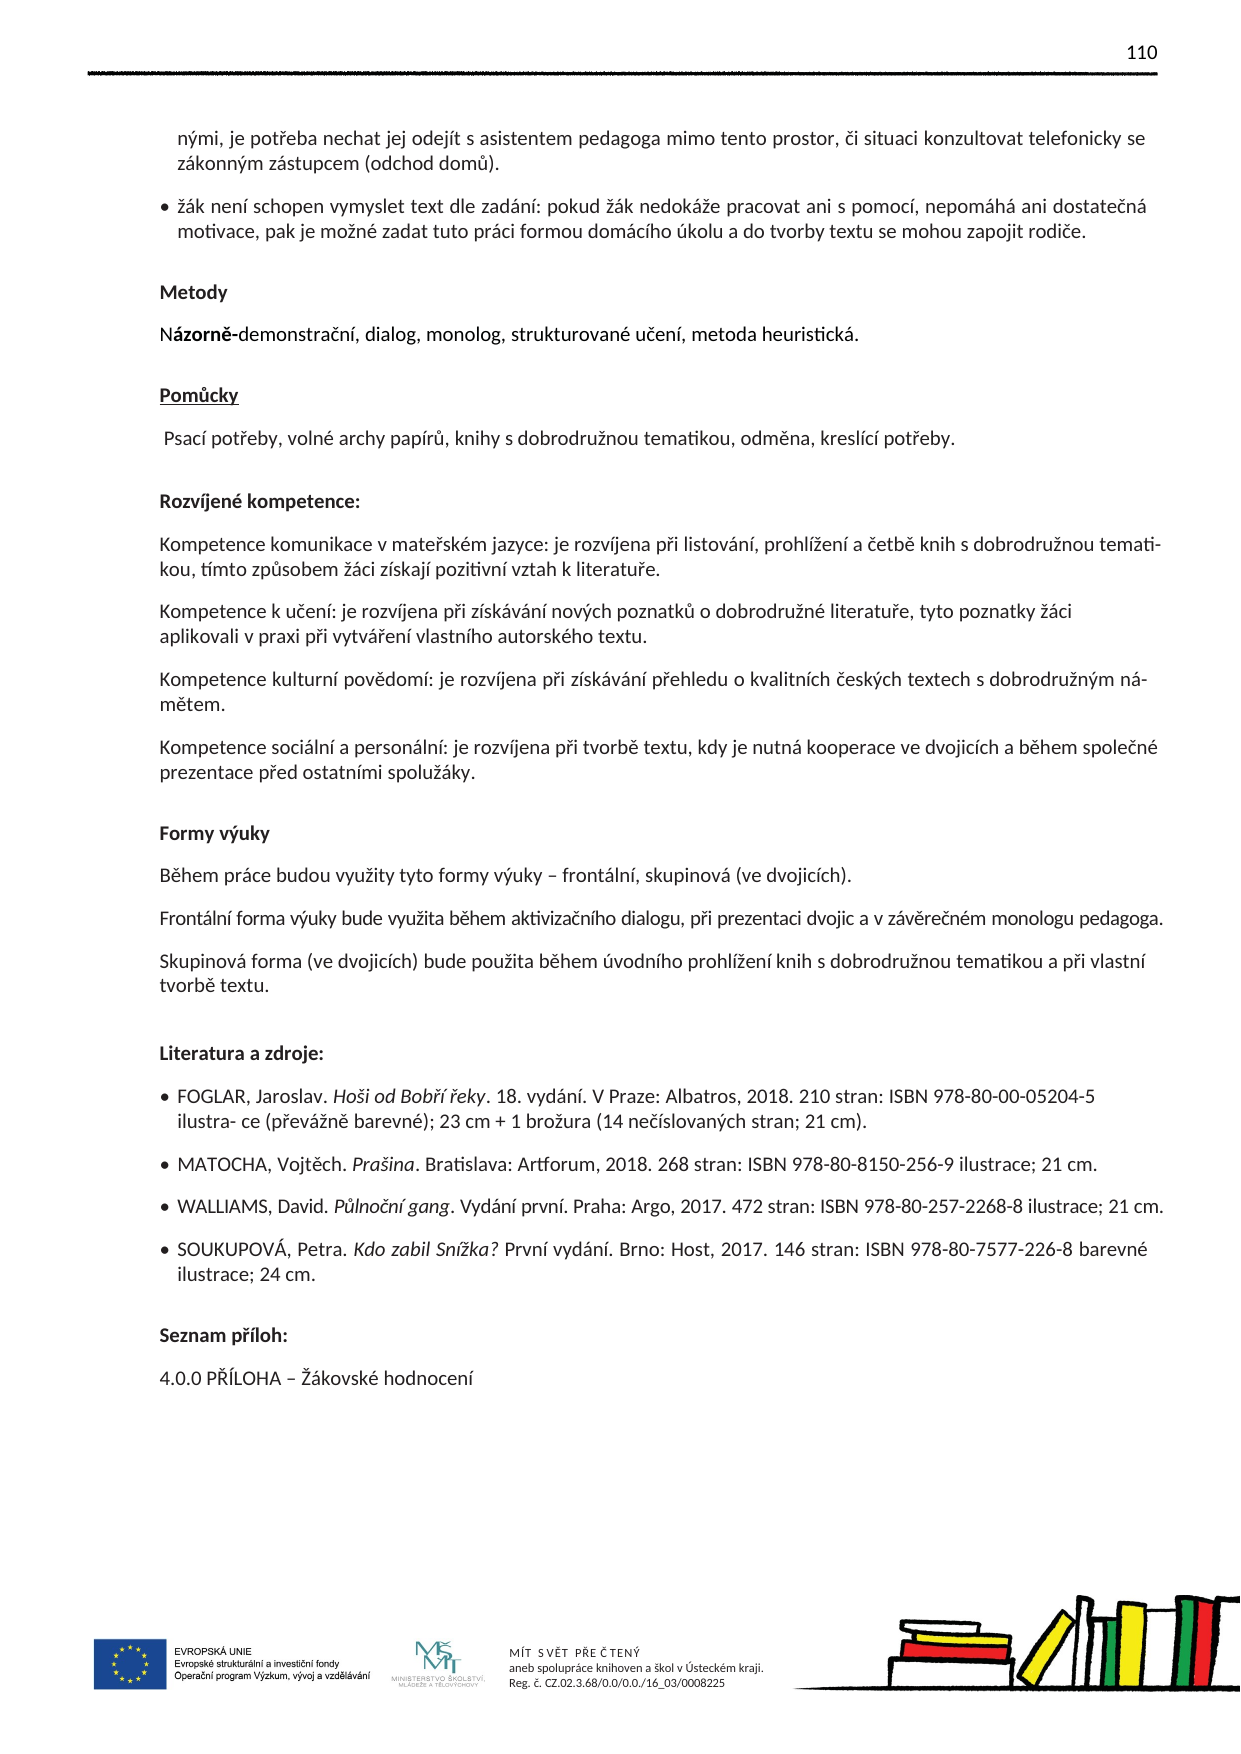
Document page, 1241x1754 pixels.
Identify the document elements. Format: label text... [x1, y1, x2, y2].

text Názorně-demonstrační, dialog, monolog, strukturované učení, metoda heuristická. [159, 322, 1167, 347]
text Skupinová forma (ve dvojicích) bude použita během úvodního prohlížení knih s dobrodružnou tematikou a při vlastní tvorbě textu. [159, 948, 1167, 998]
list WALLIAMS, David. Půlnoční gang. Vydání první. Praha: Argo, 2017. 472 stran: ISBN 978-80-257-2268-8 ilustrace; 21 cm. [159, 1194, 1167, 1219]
list SOUKUPOVÁ, Petra. Kdo zabil Snížka? První vydání. Brno: Host, 2017. 146 stran: ISBN 978-80-7577-226-8 barevné ilustrace; 24 cm. [159, 1237, 1152, 1287]
text Během práce budou využity tyto formy výuky – frontální, skupinová (ve dvojicích). [159, 862, 1167, 888]
text Kompetence k učení: je rozvíjena při získávání nových poznatků o dobrodružné literatuře, tyto poznatky žáci aplikovali v praxi při vytváření vlastního autorského textu. [159, 599, 1152, 649]
list žák není schopen vymyslet text dle zadání: pokud žák nedokáže pracovat ani s pomocí, nepomáhá ani dostatečná motivace, pak je možné zadat tuto práci formou domácího úkolu a do tvorby textu se mohou zapojit rodiče. [159, 194, 1152, 244]
text Kompetence kulturní povědomí: je rozvíjena při získávání přehledu o kvalitních českých textech s dobrodružným ná- mětem. [159, 667, 1167, 717]
text Frontální forma výuky bude využita během aktivizačního dialogu, při prezentaci dvojic a v závěrečném monologu pedagoga. [159, 905, 1167, 931]
picture [93, 1638, 485, 1690]
text nými, je potřeba nechat jej odejít s asistentem pedagoga mimo tento prostor, či situaci konzultovat telefonicky se zákonným zástupcem (odchod domů). [177, 126, 1167, 176]
text Kompetence komunikace v mateřském jazyce: je rozvíjena při listování, prohlížení a četbě knih s dobrodružnou temati- kou, tímto způsobem žáci získají pozitivní vztah k literatuře. [159, 531, 1167, 581]
subtitle Literatura a zdroje: [159, 1041, 1167, 1066]
text Kompetence sociální a personální: je rozvíjena při tvorbě textu, kdy je nutná kooperace ve dvojicích a během společné prezentace před ostatními spolužáky. [159, 734, 1167, 784]
picture [87, 71, 1158, 76]
list FOGLAR, Jaroslav. Hoši od Bobří řeky. 18. vydání. V Praze: Albatros, 2018. 210 stran: ISBN 978-80-00-05204-5 ilustra- ce (převážně barevné); 23 cm + 1 brožura (14 nečíslovaných stran; 21 cm). [159, 1084, 1152, 1133]
text 4.0.0 PŘÍLOHA – Žákovské hodnocení [159, 1365, 1167, 1390]
subtitle Pomůcky [159, 382, 1167, 407]
picture [790, 1595, 1240, 1692]
subtitle Seznam příloh: [159, 1322, 1167, 1347]
subtitle Metody [159, 279, 1167, 304]
subtitle Formy výuky [159, 820, 1167, 845]
subtitle Rozvíjené kompetence: [159, 488, 1167, 514]
text Psací potřeby, volné archy papírů, knihy s dobrodružnou tematikou, odměna, kreslící potřeby. [163, 425, 1167, 450]
list MATOCHA, Vojtěch. Prašina. Bratislava: Artforum, 2018. 268 stran: ISBN 978-80-8150-256-9 ilustrace; 21 cm. [159, 1151, 1167, 1176]
